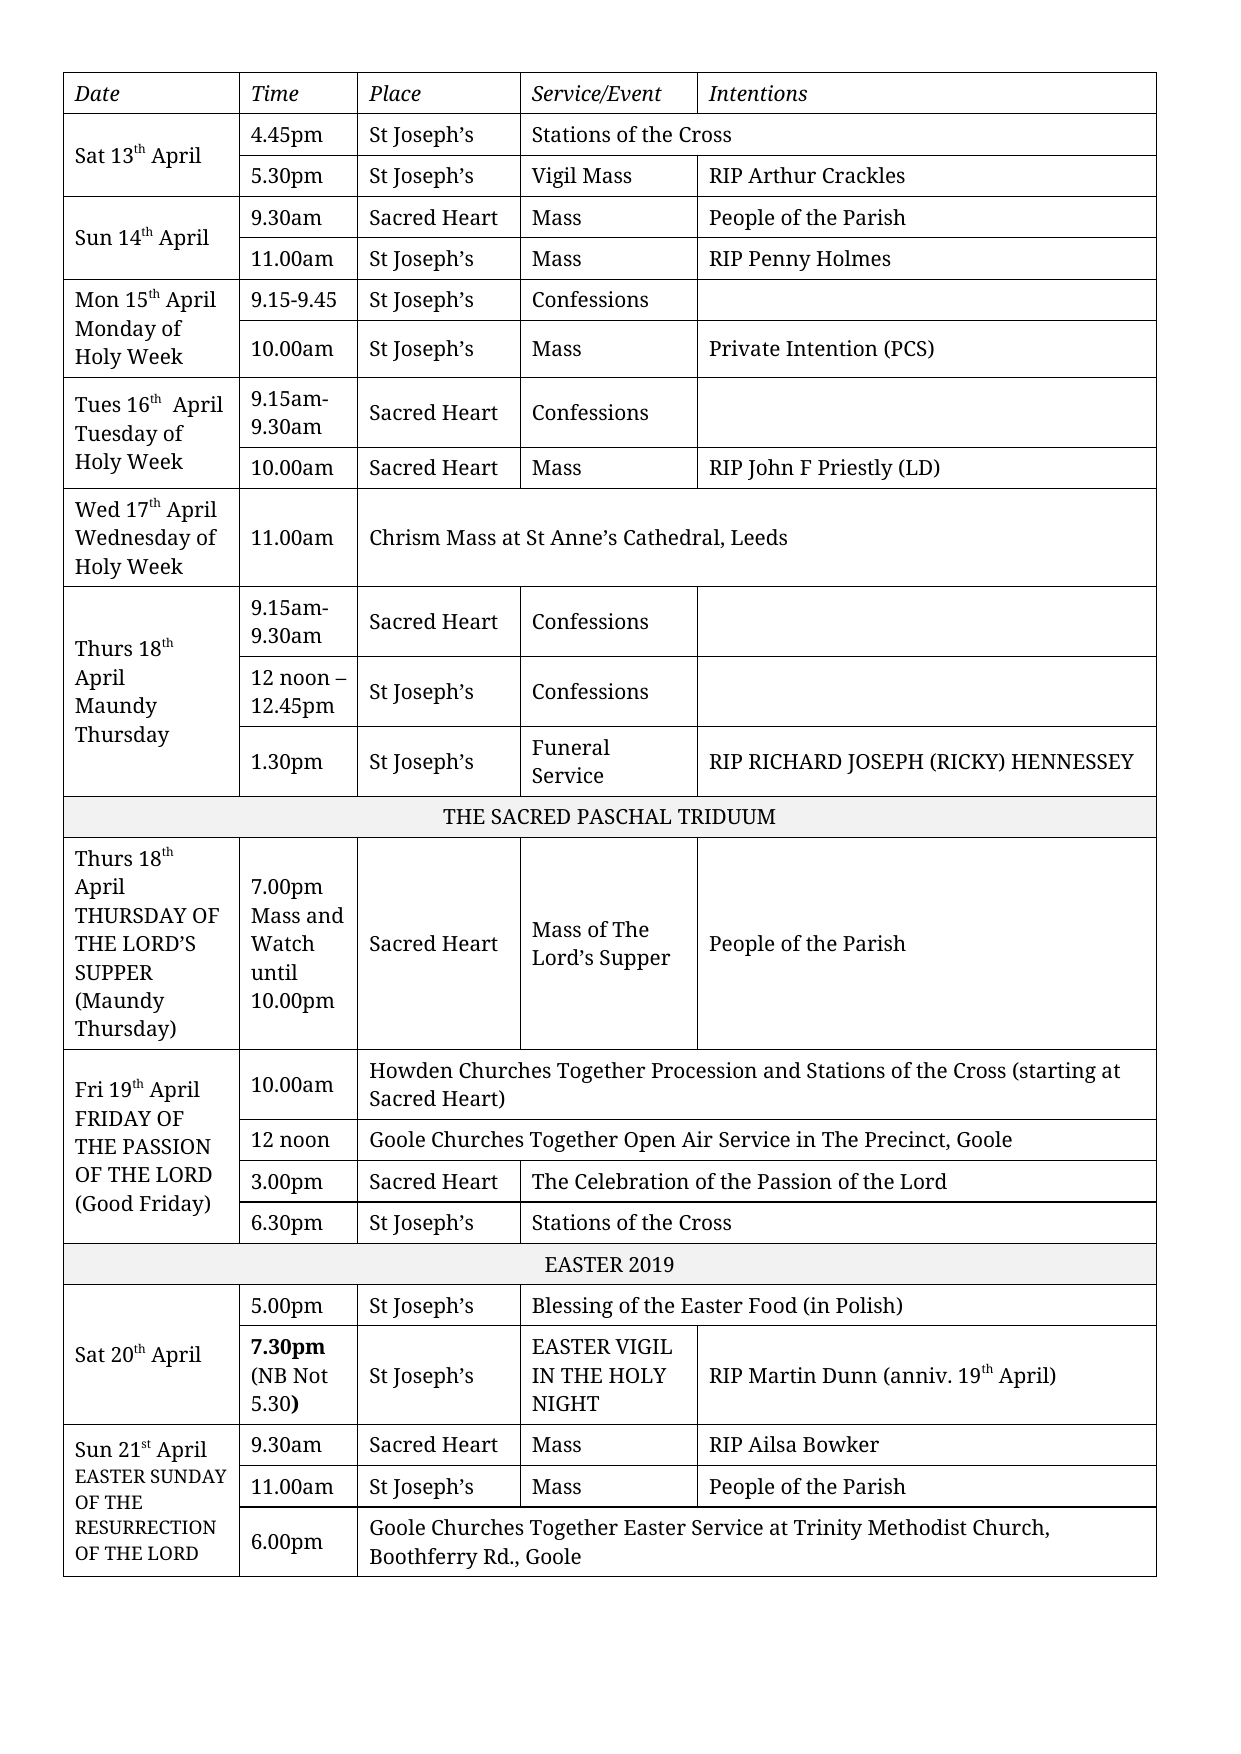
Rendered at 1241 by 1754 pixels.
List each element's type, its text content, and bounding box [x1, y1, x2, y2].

table_cell 9.15am-9.30am [240, 587, 357, 656]
table_cell 12 noon [240, 1120, 357, 1160]
table_cell 4.45pm [240, 114, 357, 154]
table_cell Goole Churches Together Easter Service at Trinity Methodist Church, Boothferry Rd., Goole [358, 1508, 1156, 1576]
table_cell 11.00am [240, 238, 357, 278]
table_cell Confessions [521, 280, 697, 320]
table_cell [698, 657, 1156, 726]
table_cell Stations of the Cross [521, 114, 1156, 154]
table_cell Thurs 18th April THURSDAY OF THE LORD’S SUPPER (Maundy Thursday) [64, 838, 239, 1049]
table_cell 9.30am [240, 1425, 357, 1465]
table_cell 5.00pm [240, 1285, 357, 1325]
table_cell People of the Parish [698, 197, 1156, 237]
table_cell Sat 20th April [64, 1285, 239, 1424]
table_cell RIP Penny Holmes [698, 238, 1156, 278]
table_cell 7.30pm (NB Not 5.30) [240, 1326, 357, 1424]
table_header Intentions [698, 73, 1156, 113]
table_cell Mon 15th April Monday of Holy Week [64, 280, 239, 377]
table_cell Chrism Mass at St Anne’s Cathedral, Leeds [358, 489, 1156, 586]
table_cell EASTER 2019 [64, 1244, 1156, 1284]
table_cell Mass [521, 448, 697, 488]
table_cell Mass [521, 321, 697, 377]
table_cell THE SACRED PASCHAL TRIDUUM [64, 797, 1156, 837]
table_cell Thurs 18th April Maundy Thursday [64, 587, 239, 796]
table_cell 7.00pm Mass and Watch until 10.00pm [240, 838, 357, 1049]
table_cell Sacred Heart [358, 1425, 520, 1465]
table_cell Confessions [521, 378, 697, 447]
table_cell Sun 21st April EASTER SUNDAY OF THE RESURRECTION OF THE LORD [64, 1425, 239, 1576]
table_cell Sacred Heart [358, 448, 520, 488]
table_cell St Joseph’s [358, 238, 520, 278]
table_cell St Joseph’s [358, 1466, 520, 1506]
table_cell 9.15am-9.30am [240, 378, 357, 447]
table_header Service/Event [521, 73, 697, 113]
table_cell Confessions [521, 587, 697, 656]
table_cell Sacred Heart [358, 197, 520, 237]
table_cell Sacred Heart [358, 1161, 520, 1201]
table_header Date [64, 73, 239, 113]
table_header Time [240, 73, 357, 113]
table_cell St Joseph’s [358, 1326, 520, 1424]
table_cell Mass [521, 1466, 697, 1506]
table_cell Private Intention (PCS) [698, 321, 1156, 377]
table_cell 11.00am [240, 1466, 357, 1506]
table_cell People of the Parish [698, 838, 1156, 1049]
table_cell Wed 17th April Wednesday of Holy Week [64, 489, 239, 586]
table_header Place [358, 73, 520, 113]
table_cell St Joseph’s [358, 114, 520, 154]
table_cell St Joseph’s [358, 1285, 520, 1325]
table_cell St Joseph’s [358, 1203, 520, 1243]
table_cell 10.00am [240, 448, 357, 488]
table_cell Mass [521, 1425, 697, 1465]
table_cell 6.30pm [240, 1203, 357, 1243]
table_cell 5.30pm [240, 156, 357, 196]
table_cell St Joseph’s [358, 156, 520, 196]
table_cell Confessions [521, 657, 697, 726]
table_cell RIP Martin Dunn (anniv. 19th April) [698, 1326, 1156, 1424]
table_cell Sacred Heart [358, 838, 520, 1049]
table_cell People of the Parish [698, 1466, 1156, 1506]
table_cell St Joseph’s [358, 321, 520, 377]
table_cell 1.30pm [240, 727, 357, 796]
table_cell 10.00am [240, 1050, 357, 1119]
table_cell Blessing of the Easter Food (in Polish) [521, 1285, 1156, 1325]
table_cell 12 noon – 12.45pm [240, 657, 357, 726]
table_cell Sat 13th April [64, 114, 239, 196]
table_cell 10.00am [240, 321, 357, 377]
table_cell Goole Churches Together Open Air Service in The Precinct, Goole [358, 1120, 1156, 1160]
table_cell Mass [521, 238, 697, 278]
table_cell [698, 587, 1156, 656]
table_cell Fri 19th April FRIDAY OF THE PASSION OF THE LORD (Good Friday) [64, 1050, 239, 1243]
table_cell Stations of the Cross [521, 1203, 1156, 1243]
table_cell Sacred Heart [358, 587, 520, 656]
table_cell Sacred Heart [358, 378, 520, 447]
table_cell Funeral Service [521, 727, 697, 796]
table_cell 11.00am [240, 489, 357, 586]
table_cell St Joseph’s [358, 727, 520, 796]
table_cell Howden Churches Together Procession and Stations of the Cross (starting at Sacred Heart) [358, 1050, 1156, 1119]
table_cell 9.15-9.45 [240, 280, 357, 320]
table_cell RIP RICHARD JOSEPH (RICKY) HENNESSEY [698, 727, 1156, 796]
table_cell St Joseph’s [358, 280, 520, 320]
table_cell St Joseph’s [358, 657, 520, 726]
table_cell RIP Ailsa Bowker [698, 1425, 1156, 1465]
table_cell RIP Arthur Crackles [698, 156, 1156, 196]
table_cell The Celebration of the Passion of the Lord [521, 1161, 1156, 1201]
table_cell Mass of The Lord’s Supper [521, 838, 697, 1049]
table_cell Sun 14th April [64, 197, 239, 278]
table_cell 6.00pm [240, 1508, 357, 1576]
table_cell [698, 280, 1156, 320]
table_cell Mass [521, 197, 697, 237]
table_cell EASTER VIGIL IN THE HOLY NIGHT [521, 1326, 697, 1424]
table_cell Vigil Mass [521, 156, 697, 196]
table_cell RIP John F Priestly (LD) [698, 448, 1156, 488]
table_cell 9.30am [240, 197, 357, 237]
table_cell [698, 378, 1156, 447]
table_cell Tues 16th April Tuesday of Holy Week [64, 378, 239, 488]
table_cell 3.00pm [240, 1161, 357, 1201]
